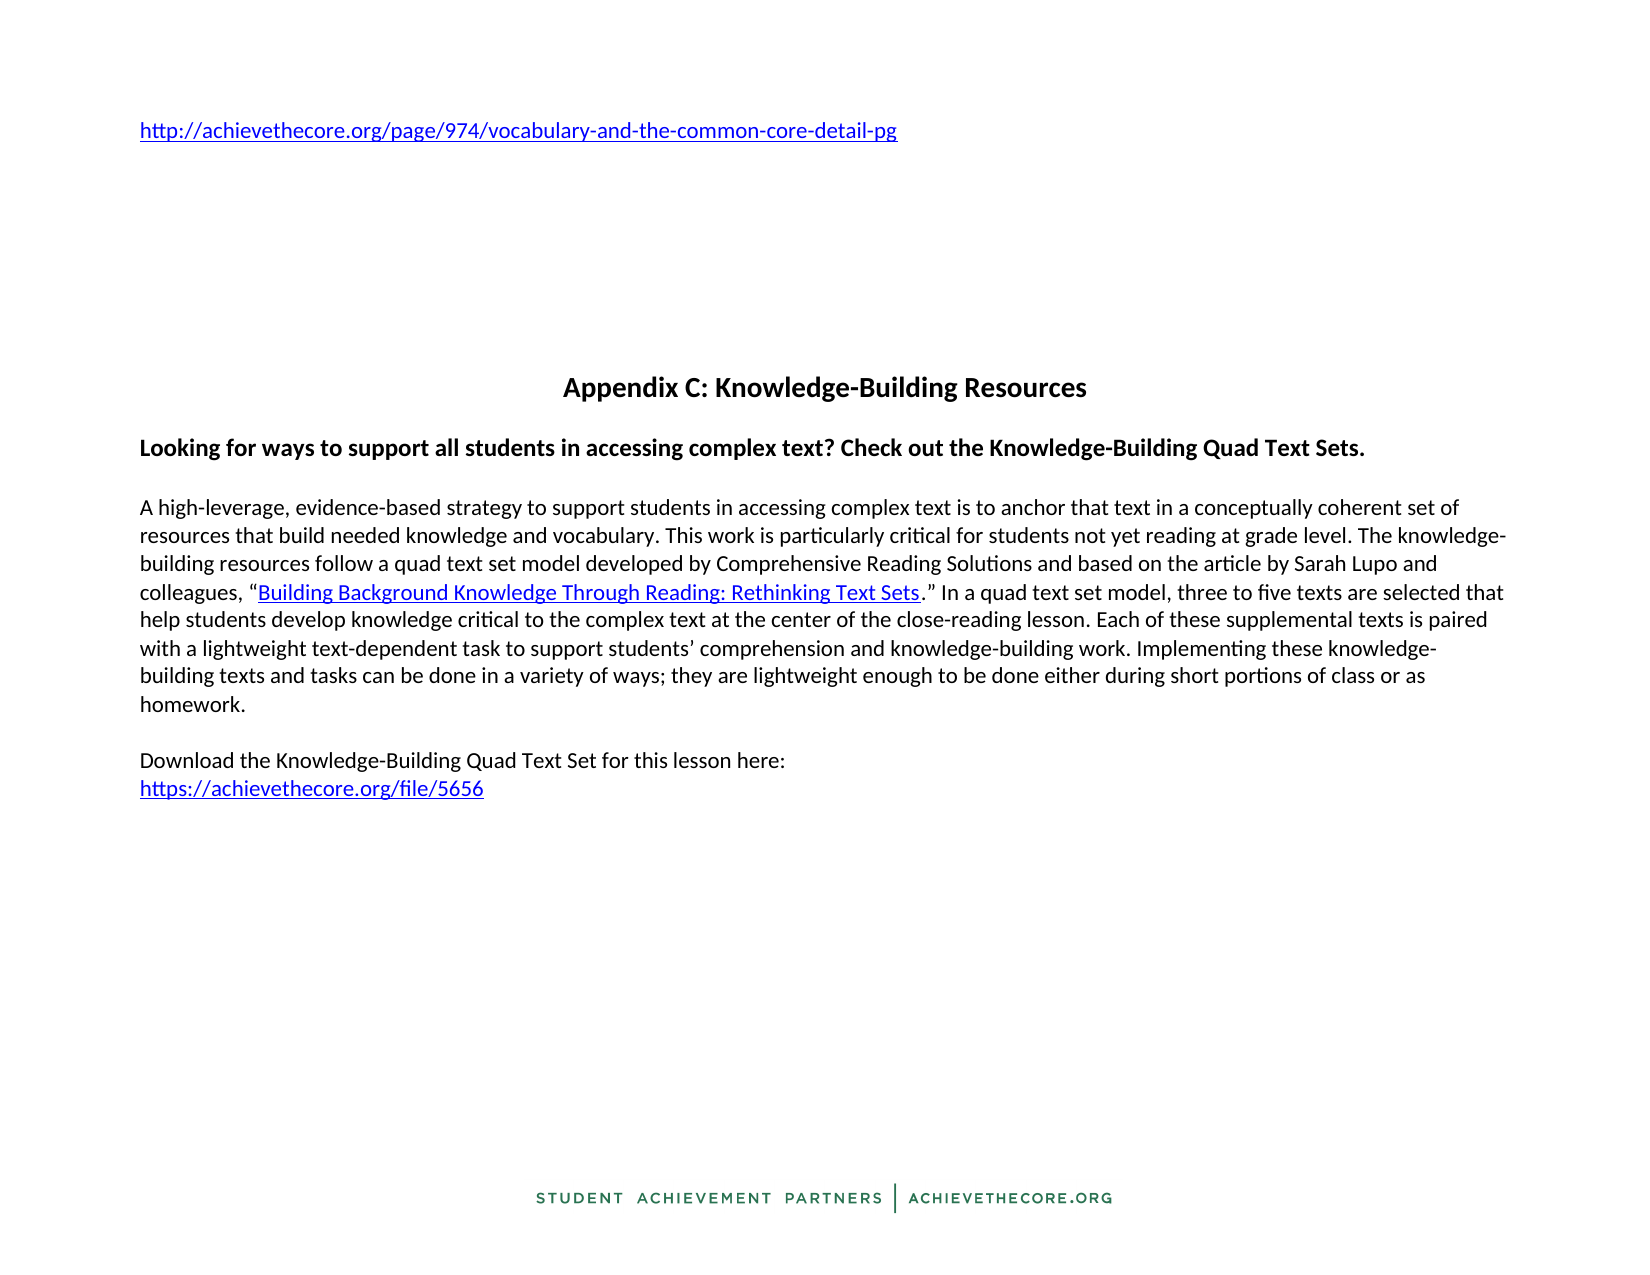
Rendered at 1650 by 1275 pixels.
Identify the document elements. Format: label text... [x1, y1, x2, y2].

picture [523, 1179, 1124, 1214]
text A high-leverage, evidence-based strategy to support students in accessing complex text is to anchor that text in a conceptually coherent set of resources that build needed knowledge and vocabulary. This work is particularly critical for students not yet reading at grade level. The knowledge-building resources follow a quad text set model developed by Comprehensive Reading Solutions and based on the article by Sarah Lupo and colleagues, “Building Background Knowledge Through Reading: Rethinking Text Sets.” In a quad text set model, three to five texts are selected that help students develop knowledge critical to the complex text at the center of the close-reading lesson. Each of these supplemental texts is paired with a lightweight text-dependent task to support students’ comprehension and knowledge-building work. Implementing these knowledge-building texts and tasks can be done in a variety of ways; they are lightweight enough to be done either during short portions of class or as homework. [139, 493, 1510, 718]
text http://achievethecore.org/page/974/vocabulary-and-the-common-core-detail-pg [139, 117, 1510, 145]
text Appendix C: Knowledge-Building Resources [139, 369, 1510, 404]
text Download the Knowledge-Building Quad Text Set for this lesson here: [139, 746, 1510, 774]
text https://achievethecore.org/file/5656 [139, 774, 1510, 802]
text Looking for ways to support all students in accessing complex text? Check out the Knowledge-Building Quad Text Sets. [139, 432, 1510, 463]
